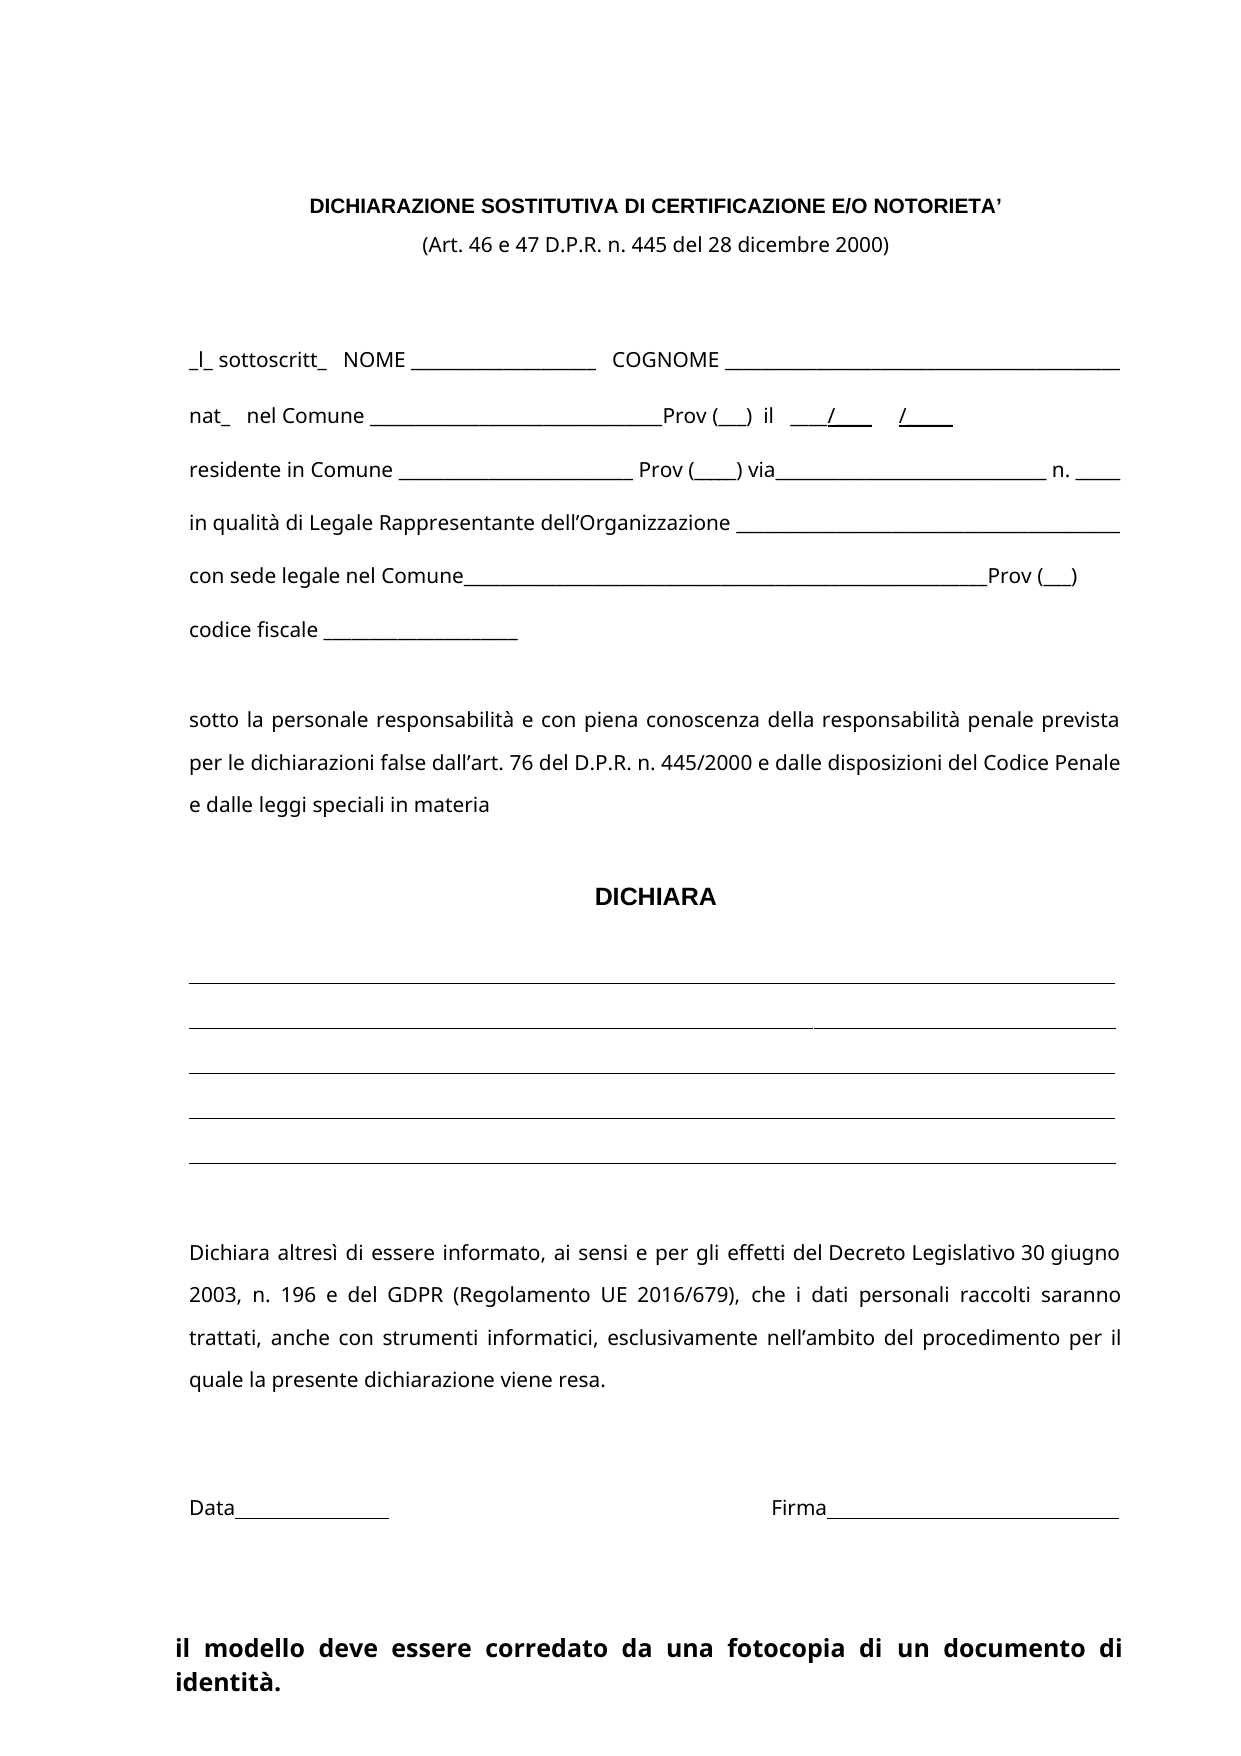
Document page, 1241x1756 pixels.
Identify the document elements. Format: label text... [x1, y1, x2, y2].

text _l_ sottoscritt_ NOME ____________________ COGNOME [189, 346, 1120, 374]
title DICHIARA [308, 881, 1003, 910]
text nat_ nel Comune Prov (___) il ____/____ /_____ [189, 401, 1150, 430]
text sotto la personale responsabilità e con piena conoscenza della responsabilità penale prevista per le dichiarazioni false dall’art. 76 del D.P.R. n. 445/2000 e dalle disposizioni del Codice Penale e dalle leggi speciali in materia [189, 705, 1121, 819]
text in qualità di Legale Rappresentante dell’Organizzazione [189, 508, 1120, 537]
text con sede legale nel Comune Prov (___) [189, 562, 1120, 590]
text il modello deve essere corredato da una fotocopia di un documento di identità. [175, 1631, 1122, 1699]
text Data Firma [189, 1493, 1152, 1522]
text (Art. 46 e 47 D.P.R. n. 445 del 28 dicembre 2000) [308, 230, 1003, 258]
text Dichiara altresì di essere informato, ai sensi e per gli effetti del Decreto Legislativo 30 giugno 2003, n. 196 e del GDPR (Regolamento UE 2016/679), che i dati personali raccolti saranno trattati, anche con strumenti informatici, esclusivamente nell’ambito del procedimento per il quale la presente dichiarazione viene resa. [189, 1238, 1121, 1394]
text residente in Comune Prov ( ) via n. [189, 455, 1150, 483]
text codice fiscale _____________________ [189, 615, 1120, 643]
subtitle DICHIARAZIONE SOSTITUTIVA DI CERTIFICAZIONE E/O NOTORIETA’ [308, 194, 1003, 218]
